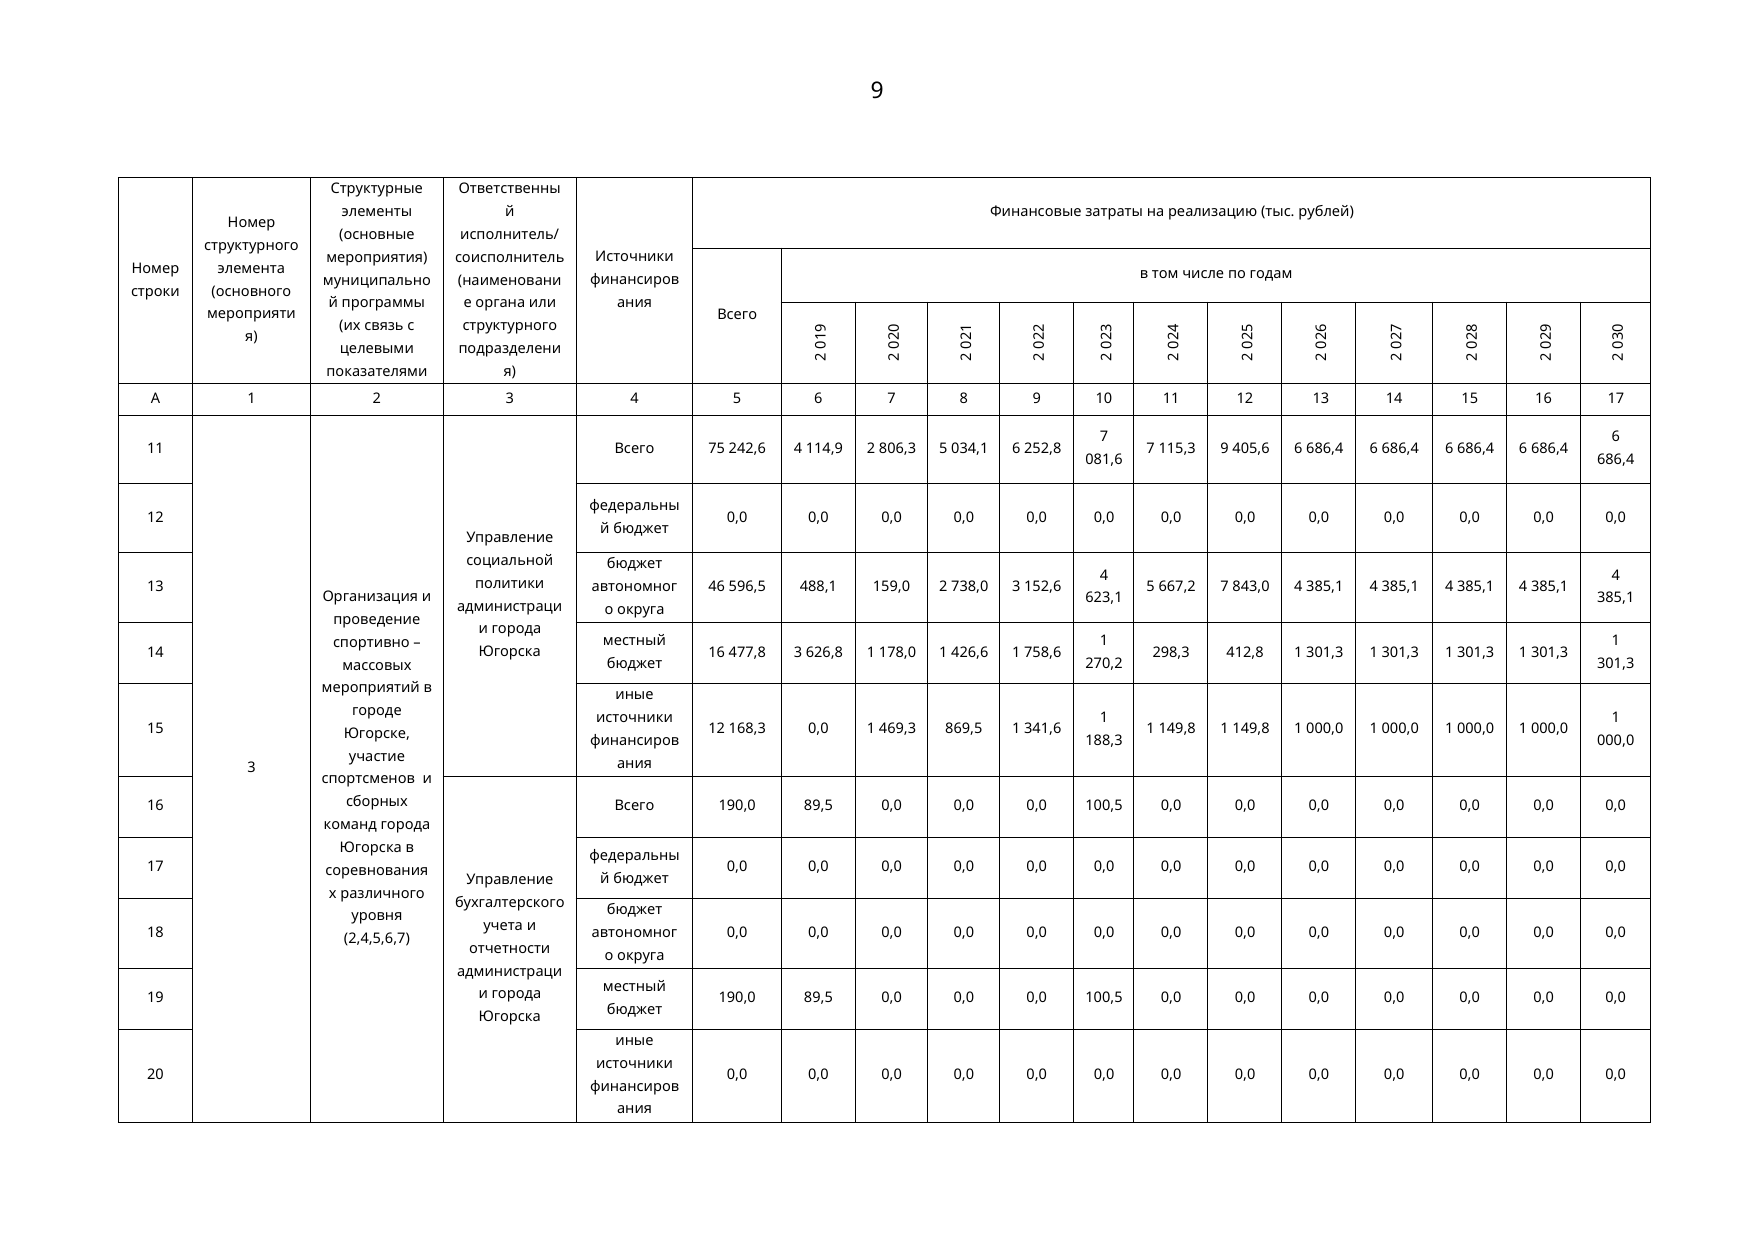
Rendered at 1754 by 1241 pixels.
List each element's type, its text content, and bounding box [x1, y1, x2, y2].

table_cell 89,5 [782, 969, 855, 1029]
table_cell 4 385,1 [1581, 553, 1650, 622]
table_cell 8 [928, 384, 999, 414]
table_cell 2 023 [1074, 303, 1133, 383]
table_cell 5 667,2 [1134, 553, 1207, 622]
table_cell 1 149,8 [1208, 684, 1281, 776]
table_cell 2 024 [1134, 303, 1207, 383]
table_cell 2 019 [782, 303, 855, 383]
table_cell 7 115,3 [1134, 416, 1207, 483]
table_cell 0,0 [1282, 969, 1355, 1029]
table_cell 1 000,0 [1507, 684, 1580, 776]
table_cell 0,0 [782, 899, 855, 968]
table_cell 1 178,0 [856, 623, 927, 683]
table_cell 15 [119, 684, 192, 776]
table_cell 0,0 [1074, 838, 1133, 898]
table_cell 1 758,6 [1000, 623, 1073, 683]
table_cell 0,0 [1282, 838, 1355, 898]
table_cell 7 081,6 [1074, 416, 1133, 483]
table_cell А [119, 384, 192, 414]
table_cell 4 385,1 [1282, 553, 1355, 622]
table_cell 5 [693, 384, 781, 414]
table_cell в том числе по годам [782, 249, 1650, 302]
table_cell 3 152,6 [1000, 553, 1073, 622]
table_cell местный бюджет [577, 969, 692, 1029]
table_cell 0,0 [928, 777, 999, 837]
table_cell 0,0 [1433, 838, 1506, 898]
table_cell 4 623,1 [1074, 553, 1133, 622]
table_cell 19 [119, 969, 192, 1029]
table_cell 0,0 [1000, 777, 1073, 837]
table_cell 12 [1208, 384, 1281, 414]
table_cell Всего [577, 777, 692, 837]
table_cell 12 [119, 484, 192, 552]
table_cell 2 028 [1433, 303, 1506, 383]
table_cell 0,0 [1507, 899, 1580, 968]
table_cell бюджет автономного округа [577, 553, 692, 622]
table_cell 0,0 [1074, 484, 1133, 552]
table_cell 0,0 [1507, 484, 1580, 552]
table_cell 6 686,4 [1356, 416, 1432, 483]
table_cell федеральный бюджет [577, 838, 692, 898]
table_cell 0,0 [1581, 838, 1650, 898]
table_cell 0,0 [1000, 484, 1073, 552]
table_cell 100,5 [1074, 777, 1133, 837]
table_cell 1 000,0 [1433, 684, 1506, 776]
table_cell бюджет автономного округа [577, 899, 692, 968]
table_cell 0,0 [782, 684, 855, 776]
table_cell 0,0 [1356, 969, 1432, 1029]
table_cell 0,0 [782, 484, 855, 552]
table_cell 2 022 [1000, 303, 1073, 383]
table_cell 0,0 [1507, 838, 1580, 898]
table_cell 0,0 [1074, 1030, 1133, 1122]
table_cell 0,0 [782, 1030, 855, 1122]
table_cell 2 806,3 [856, 416, 927, 483]
table_cell 6 686,4 [1433, 416, 1506, 483]
table_cell 0,0 [1433, 969, 1506, 1029]
table_cell 0,0 [1282, 1030, 1355, 1122]
table_header Источники финансирования [577, 178, 692, 383]
table_cell 0,0 [1356, 777, 1432, 837]
table_cell 0,0 [1074, 899, 1133, 968]
table_cell 0,0 [1581, 969, 1650, 1029]
table_cell 0,0 [1356, 1030, 1432, 1122]
table_cell 0,0 [1433, 777, 1506, 837]
table_cell 0,0 [1433, 899, 1506, 968]
table_cell 100,5 [1074, 969, 1133, 1029]
table_cell Организация и проведение спортивно – массовых мероприятий в городе Югорске, участие спортсменов и сборных команд города Югорска в соревнованиях различного уровня (2,4,5,6,7) [311, 416, 443, 1122]
table_cell 16 [119, 777, 192, 837]
table_cell 1 149,8 [1134, 684, 1207, 776]
table_cell 0,0 [1356, 838, 1432, 898]
table_cell 2 [311, 384, 443, 414]
table_cell 1 301,3 [1507, 623, 1580, 683]
table_cell 2 020 [856, 303, 927, 383]
table_cell 0,0 [1134, 777, 1207, 837]
table_cell 0,0 [1000, 969, 1073, 1029]
table_header Номер строки [119, 178, 192, 383]
table_header Номер структурного элемента (основного мероприятия) [193, 178, 310, 383]
table_cell 0,0 [1282, 484, 1355, 552]
table_cell 1 301,3 [1356, 623, 1432, 683]
table_cell 1 426,6 [928, 623, 999, 683]
table_cell 0,0 [1134, 899, 1207, 968]
table_cell 0,0 [1134, 838, 1207, 898]
table_cell 0,0 [928, 838, 999, 898]
table_cell 18 [119, 899, 192, 968]
table_cell 1 [193, 384, 310, 414]
table_cell 1 301,3 [1433, 623, 1506, 683]
table_cell 0,0 [1581, 899, 1650, 968]
table_cell 0,0 [1134, 484, 1207, 552]
table_cell 11 [1134, 384, 1207, 414]
table_cell 13 [1282, 384, 1355, 414]
table_cell 0,0 [1208, 777, 1281, 837]
table_cell 16 [1507, 384, 1580, 414]
table_cell 1 270,2 [1074, 623, 1133, 683]
table_cell 1 301,3 [1282, 623, 1355, 683]
table_cell 0,0 [693, 1030, 781, 1122]
table_cell 190,0 [693, 777, 781, 837]
table_cell 0,0 [928, 1030, 999, 1122]
table_cell 0,0 [1134, 969, 1207, 1029]
table_cell 0,0 [1356, 484, 1432, 552]
table_cell 4 114,9 [782, 416, 855, 483]
table_cell 0,0 [1208, 1030, 1281, 1122]
table_cell 0,0 [856, 777, 927, 837]
table_cell 5 034,1 [928, 416, 999, 483]
table_cell 0,0 [693, 838, 781, 898]
table_cell 0,0 [1000, 838, 1073, 898]
table_cell 89,5 [782, 777, 855, 837]
table_cell 9 405,6 [1208, 416, 1281, 483]
table_cell 412,8 [1208, 623, 1281, 683]
table_cell 0,0 [1433, 1030, 1506, 1122]
table_cell 6 686,4 [1282, 416, 1355, 483]
table_cell 4 385,1 [1356, 553, 1432, 622]
table_cell 15 [1433, 384, 1506, 414]
table_cell 0,0 [856, 899, 927, 968]
table_cell 2 025 [1208, 303, 1281, 383]
table_cell 0,0 [1507, 1030, 1580, 1122]
table_cell 0,0 [1208, 838, 1281, 898]
table_cell 0,0 [856, 484, 927, 552]
table_cell 3 626,8 [782, 623, 855, 683]
table_cell 17 [1581, 384, 1650, 414]
table_cell 0,0 [1208, 484, 1281, 552]
table_cell 0,0 [1356, 899, 1432, 968]
table_cell иные источники финансирования [577, 684, 692, 776]
table_cell 0,0 [1134, 1030, 1207, 1122]
table_cell 12 168,3 [693, 684, 781, 776]
table_cell 10 [1074, 384, 1133, 414]
table_cell 4 [577, 384, 692, 414]
table_cell Всего [577, 416, 692, 483]
table_cell 1 000,0 [1356, 684, 1432, 776]
table_cell 1 000,0 [1581, 684, 1650, 776]
table_cell 1 469,3 [856, 684, 927, 776]
table_cell 0,0 [1507, 969, 1580, 1029]
table_cell 0,0 [1208, 899, 1281, 968]
table_cell 20 [119, 1030, 192, 1122]
table_cell 0,0 [782, 838, 855, 898]
table_cell 0,0 [1282, 777, 1355, 837]
table_cell 3 [444, 384, 576, 414]
table_cell 6 [782, 384, 855, 414]
table_cell 0,0 [856, 1030, 927, 1122]
table_cell местный бюджет [577, 623, 692, 683]
table_cell 2 029 [1507, 303, 1580, 383]
table_cell 2 026 [1282, 303, 1355, 383]
table_cell 14 [119, 623, 192, 683]
table_header Финансовые затраты на реализацию (тыс. рублей) [693, 178, 1650, 247]
table_cell 3 [193, 416, 310, 1122]
table_cell 0,0 [1581, 777, 1650, 837]
table_cell 0,0 [856, 969, 927, 1029]
table_header Структурные элементы (основные мероприятия) муниципальной программы (их связь с целевыми показателями муниципальной программы) [311, 178, 443, 383]
table_cell 46 596,5 [693, 553, 781, 622]
table_cell 4 385,1 [1507, 553, 1580, 622]
table_cell 13 [119, 553, 192, 622]
table_cell 298,3 [1134, 623, 1207, 683]
table_cell 0,0 [928, 899, 999, 968]
table_cell 0,0 [1507, 777, 1580, 837]
table_cell 6 252,8 [1000, 416, 1073, 483]
table_cell 0,0 [1433, 484, 1506, 552]
table_cell 75 242,6 [693, 416, 781, 483]
table_cell 2 738,0 [928, 553, 999, 622]
table_cell 6 686,4 [1507, 416, 1580, 483]
table_cell 4 385,1 [1433, 553, 1506, 622]
table_cell 16 477,8 [693, 623, 781, 683]
table_header Ответственный исполнитель/ соисполнитель (наименование органа или структурного подразделения) [444, 178, 576, 383]
table_cell 1 341,6 [1000, 684, 1073, 776]
table_cell Управление бухгалтерского учета и отчетности администрации города Югорска [444, 777, 576, 1122]
table_cell 0,0 [856, 838, 927, 898]
table_cell 869,5 [928, 684, 999, 776]
table_cell 0,0 [693, 899, 781, 968]
table_cell 190,0 [693, 969, 781, 1029]
table_cell 7 843,0 [1208, 553, 1281, 622]
table_cell 0,0 [693, 484, 781, 552]
table_cell федеральный бюджет [577, 484, 692, 552]
table_cell 6 686,4 [1581, 416, 1650, 483]
table_cell 0,0 [928, 969, 999, 1029]
table_cell 11 [119, 416, 192, 483]
table_cell 0,0 [1000, 899, 1073, 968]
table_cell 0,0 [1282, 899, 1355, 968]
table_cell 1 188,3 [1074, 684, 1133, 776]
table_cell иные источники финансирования [577, 1030, 692, 1122]
table_cell Всего [693, 249, 781, 383]
table_cell 14 [1356, 384, 1432, 414]
table_cell 0,0 [1000, 1030, 1073, 1122]
table_cell Управление социальной политики администрации города Югорска [444, 416, 576, 776]
table_cell 0,0 [1581, 484, 1650, 552]
table_cell 2 021 [928, 303, 999, 383]
table_cell 2 027 [1356, 303, 1432, 383]
table_cell 9 [1000, 384, 1073, 414]
table_cell 0,0 [928, 484, 999, 552]
table_cell 7 [856, 384, 927, 414]
table_cell 1 000,0 [1282, 684, 1355, 776]
table_cell 0,0 [1208, 969, 1281, 1029]
table_cell 0,0 [1581, 1030, 1650, 1122]
table_cell 1 301,3 [1581, 623, 1650, 683]
table_cell 2 030 [1581, 303, 1650, 383]
table_cell 159,0 [856, 553, 927, 622]
table_cell 17 [119, 838, 192, 898]
table_cell 488,1 [782, 553, 855, 622]
